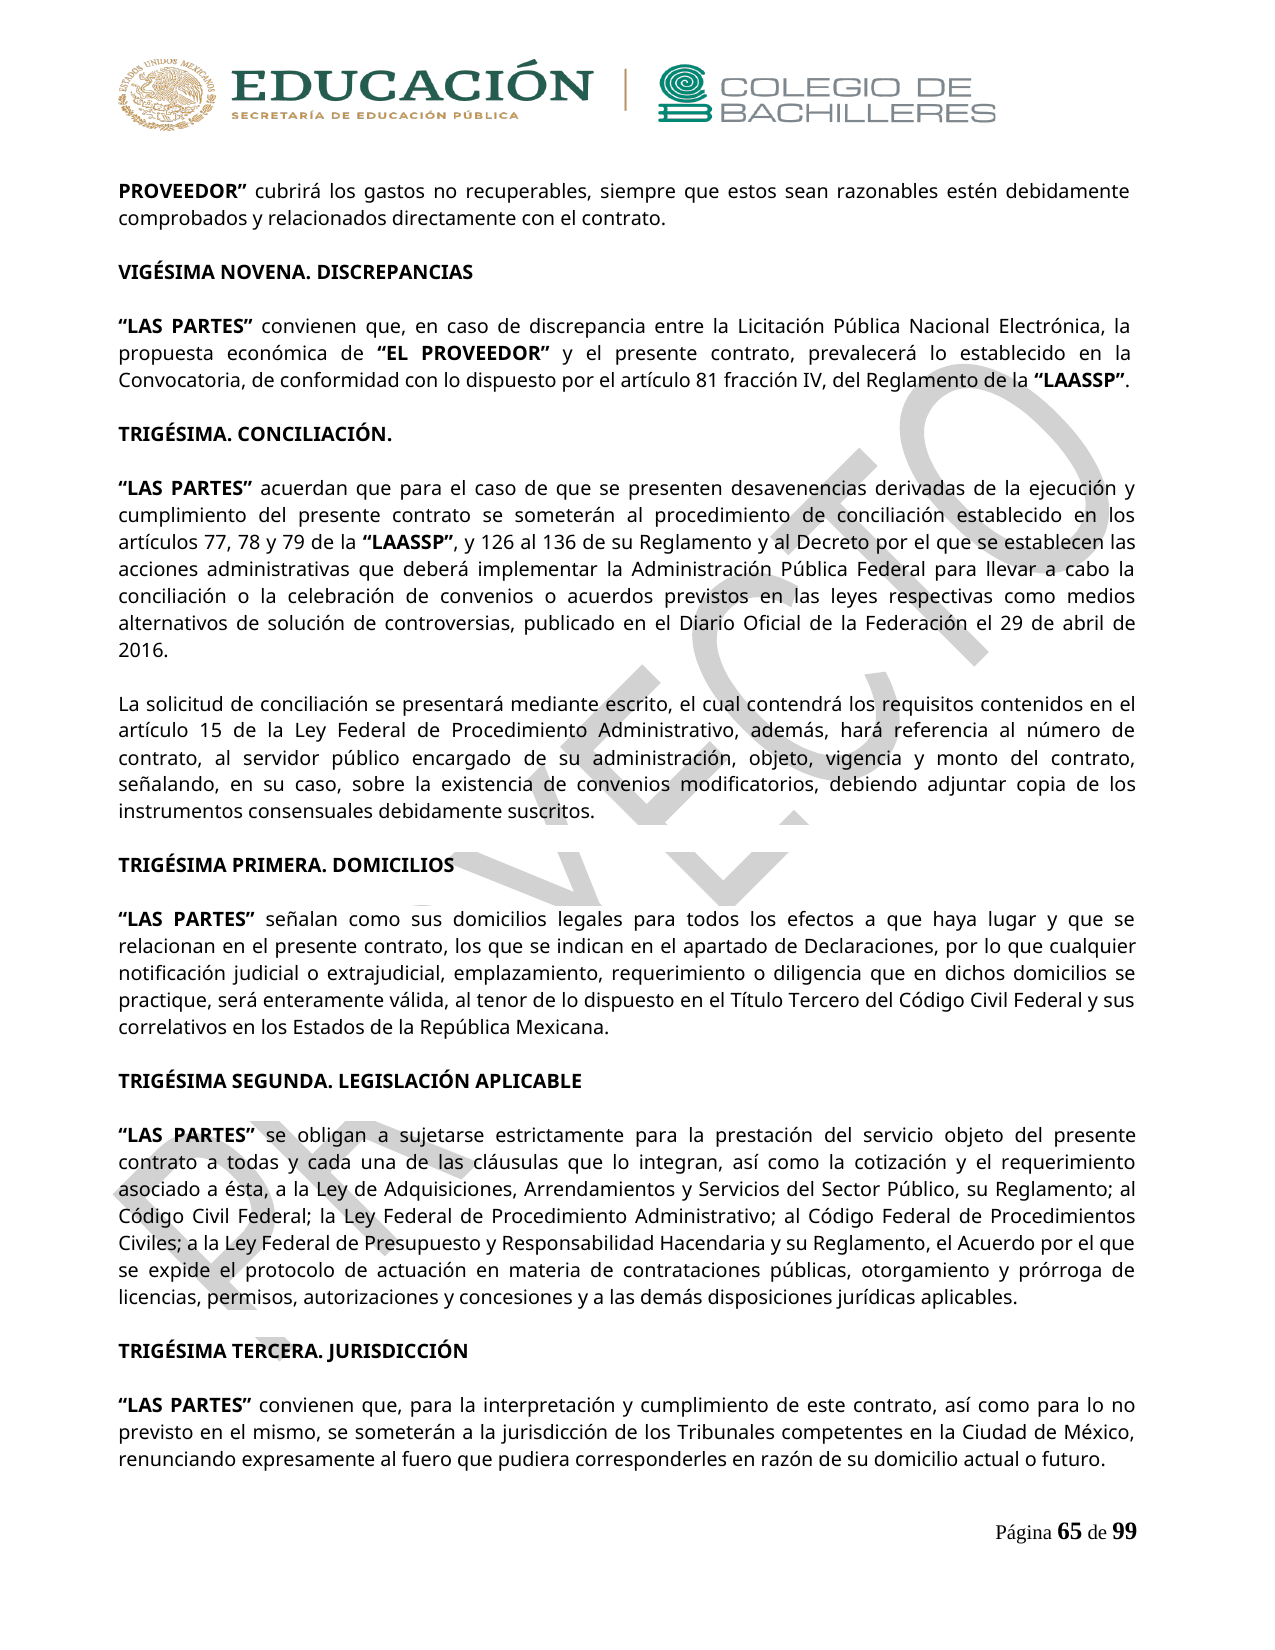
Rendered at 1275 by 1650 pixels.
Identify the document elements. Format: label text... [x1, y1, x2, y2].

text VIGÉSIMA NOVENA. DISCREPANCIAS [118, 258, 1137, 285]
picture [118, 59, 996, 131]
text La solicitud de conciliación se presentará mediante escrito, el cual contendrá los requisitos contenidos en el artículo 15 de la Ley Federal de Procedimiento Administrativo, además, hará referencia al número de contrato, al servidor público encargado de su administración, objeto, vigencia y monto del contrato, señalando, en su caso, sobre la existencia de convenios modificatorios, debiendo adjuntar copia de los instrumentos consensuales debidamente suscritos. [118, 690, 1137, 825]
text “LAS PARTES” señalan como sus domicilios legales para todos los efectos a que haya lugar y que se relacionan en el presente contrato, los que se indican en el apartado de Declaraciones, por lo que cualquier notificación judicial o extrajudicial, emplazamiento, requerimiento o diligencia que en dichos domicilios se practique, será enteramente válida, al tenor de lo dispuesto en el Título Tercero del Código Civil Federal y sus correlativos en los Estados de la República Mexicana. [118, 906, 1137, 1041]
text “LAS PARTES” se obligan a sujetarse estrictamente para la prestación del servicio objeto del presente contrato a todas y cada una de las cláusulas que lo integran, así como la cotización y el requerimiento asociado a ésta, a la Ley de Adquisiciones, Arrendamientos y Servicios del Sector Público, su Reglamento; al Código Civil Federal; la Ley Federal de Procedimiento Administrativo; al Código Federal de Procedimientos Civiles; a la Ley Federal de Presupuesto y Responsabilidad Hacendaria y su Reglamento, el Acuerdo por el que se expide el protocolo de actuación en materia de contrataciones públicas, otorgamiento y prórroga de licencias, permisos, autorizaciones y concesiones y a las demás disposiciones jurídicas aplicables. [118, 1121, 1137, 1310]
text TRIGÉSIMA TERCERA. JURISDICCIÓN [118, 1337, 1137, 1364]
text “LAS PARTES” convienen que, para la interpretación y cumplimiento de este contrato, así como para lo no previsto en el mismo, se someterán a la jurisdicción de los Tribunales competentes en la Ciudad de México, renunciando expresamente al fuero que pudiera corresponderles en razón de su domicilio actual o futuro. [118, 1391, 1137, 1472]
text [118, 177, 1132, 231]
text “LAS PARTES” convienen que, en caso de discrepancia entre la Licitación Pública Nacional Electrónica, la propuesta económica de “EL PROVEEDOR” y el presente contrato, prevalecerá lo establecido en la Convocatoria, de conformidad con lo dispuesto por el artículo 81 fracción IV, del Reglamento de la “LAASSP”. [118, 312, 1132, 393]
text TRIGÉSIMA SEGUNDA. LEGISLACIÓN APLICABLE [118, 1067, 1137, 1094]
text TRIGÉSIMA. CONCILIACIÓN. [118, 420, 1137, 447]
text TRIGÉSIMA PRIMERA. DOMICILIOS [118, 852, 1137, 879]
text “LAS PARTES” acuerdan que para el caso de que se presenten desavenencias derivadas de la ejecución y cumplimiento del presente contrato se someterán al procedimiento de conciliación establecido en los artículos 77, 78 y 79 de la “LAASSP”, y 126 al 136 de su Reglamento y al Decreto por el que se establecen las acciones administrativas que deberá implementar la Administración Pública Federal para llevar a cabo la conciliación o la celebración de convenios o acuerdos previstos en las leyes respectivas como medios alternativos de solución de controversias, publicado en el Diario Oficial de la Federación el 29 de abril de 2016. [118, 474, 1137, 663]
